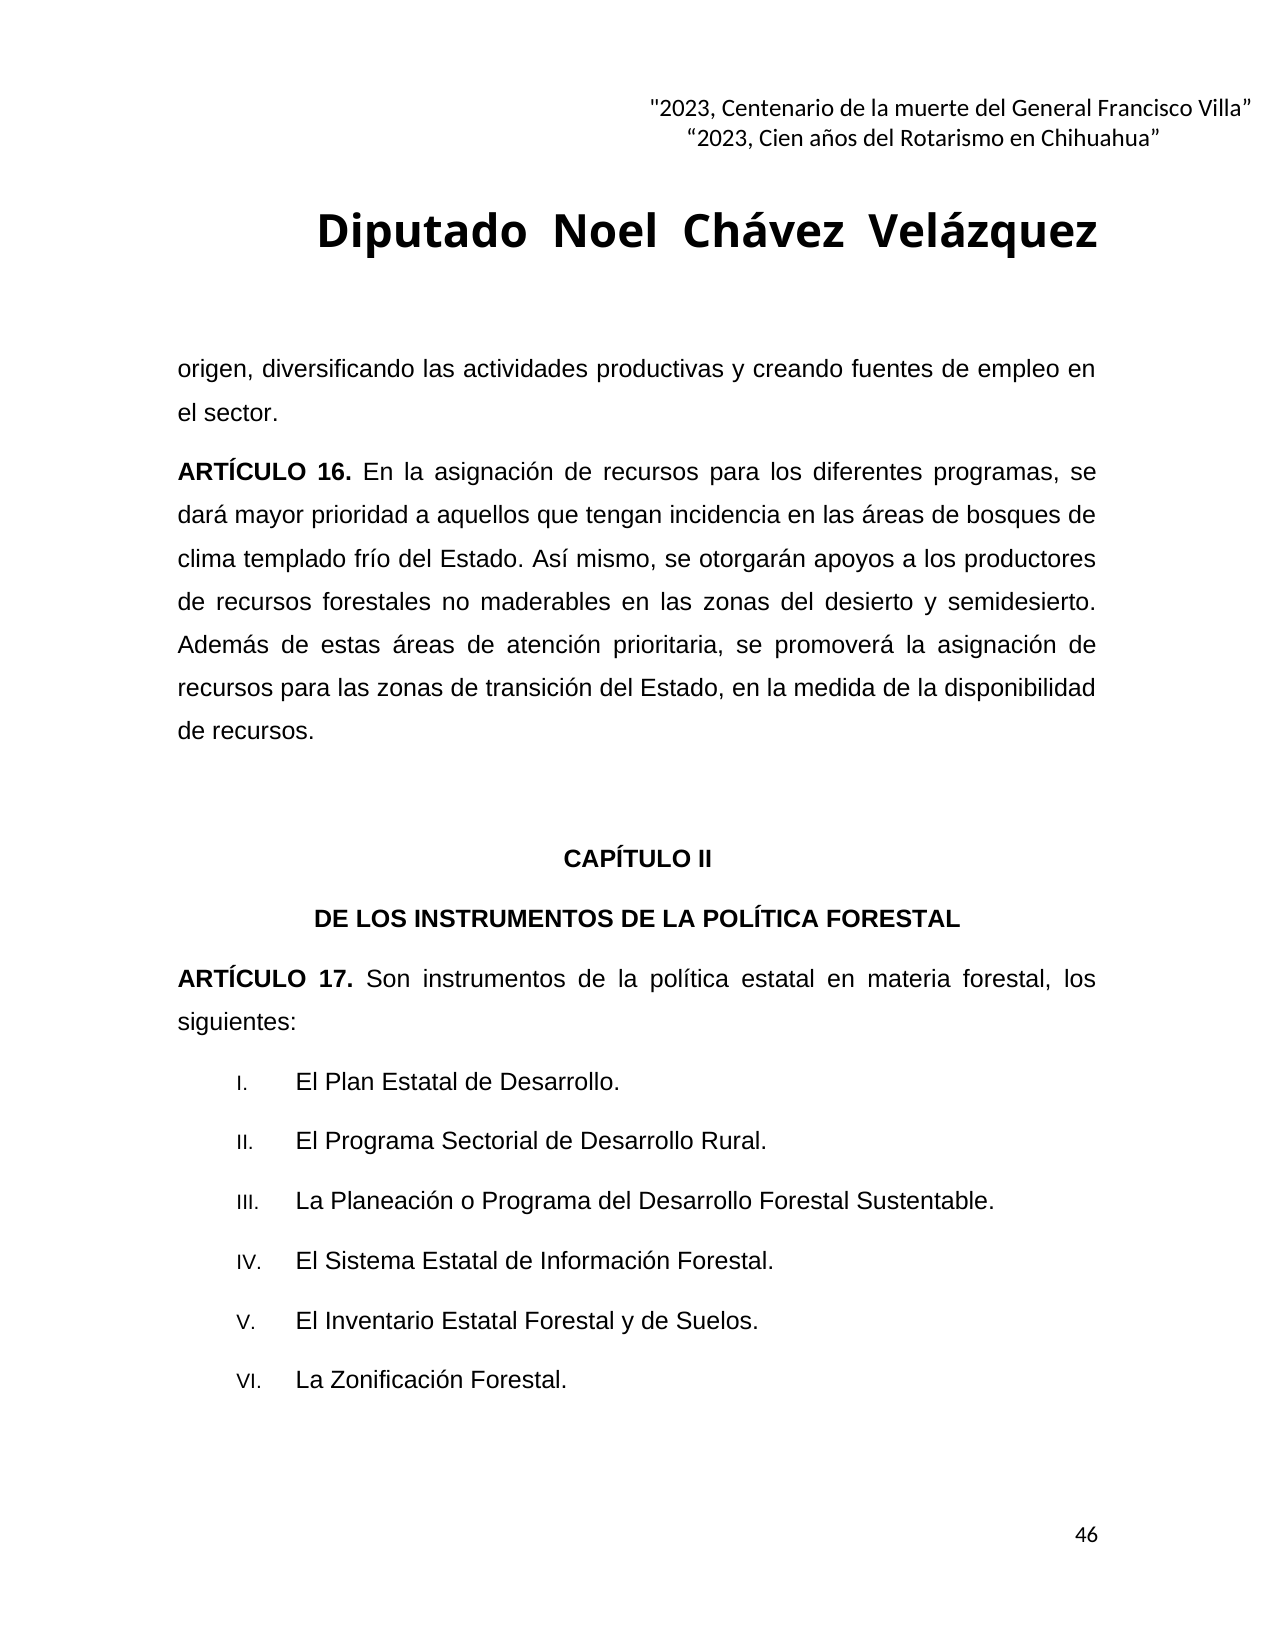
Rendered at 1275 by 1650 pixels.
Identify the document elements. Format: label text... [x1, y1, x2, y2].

list El Plan Estatal de Desarrollo. [236, 1066, 1098, 1095]
list La Planeación o Programa del Desarrollo Forestal Sustentable. [236, 1186, 1098, 1215]
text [177, 354, 1098, 426]
list El Inventario Estatal Forestal y de Suelos. [236, 1306, 1098, 1334]
list La Zonificación Forestal. [236, 1365, 1098, 1394]
text DE LOS INSTRUMENTOS DE LA POLÍTICA FORESTAL [177, 904, 1098, 932]
text CAPÍTULO II [177, 844, 1098, 873]
text ARTÍCULO 16. En la asignación de recursos para los diferentes programas, se dará mayor prioridad a aquellos que tengan incidencia en las áreas de bosques de clima templado frío del Estado. Así mismo, se otorgarán apoyos a los productores de recursos forestales no maderables en las zonas del desierto y semidesierto. Además de estas áreas de atención prioritaria, se promoverá la asignación de recursos para las zonas de transición del Estado, en la medida de la disponibilidad de recursos. [177, 457, 1098, 745]
list El Programa Sectorial de Desarrollo Rural. [236, 1126, 1098, 1155]
text ARTÍCULO 17. Son instrumentos de la política estatal en materia forestal, los siguientes: [177, 963, 1098, 1035]
list El Sistema Estatal de Información Forestal. [236, 1246, 1098, 1274]
